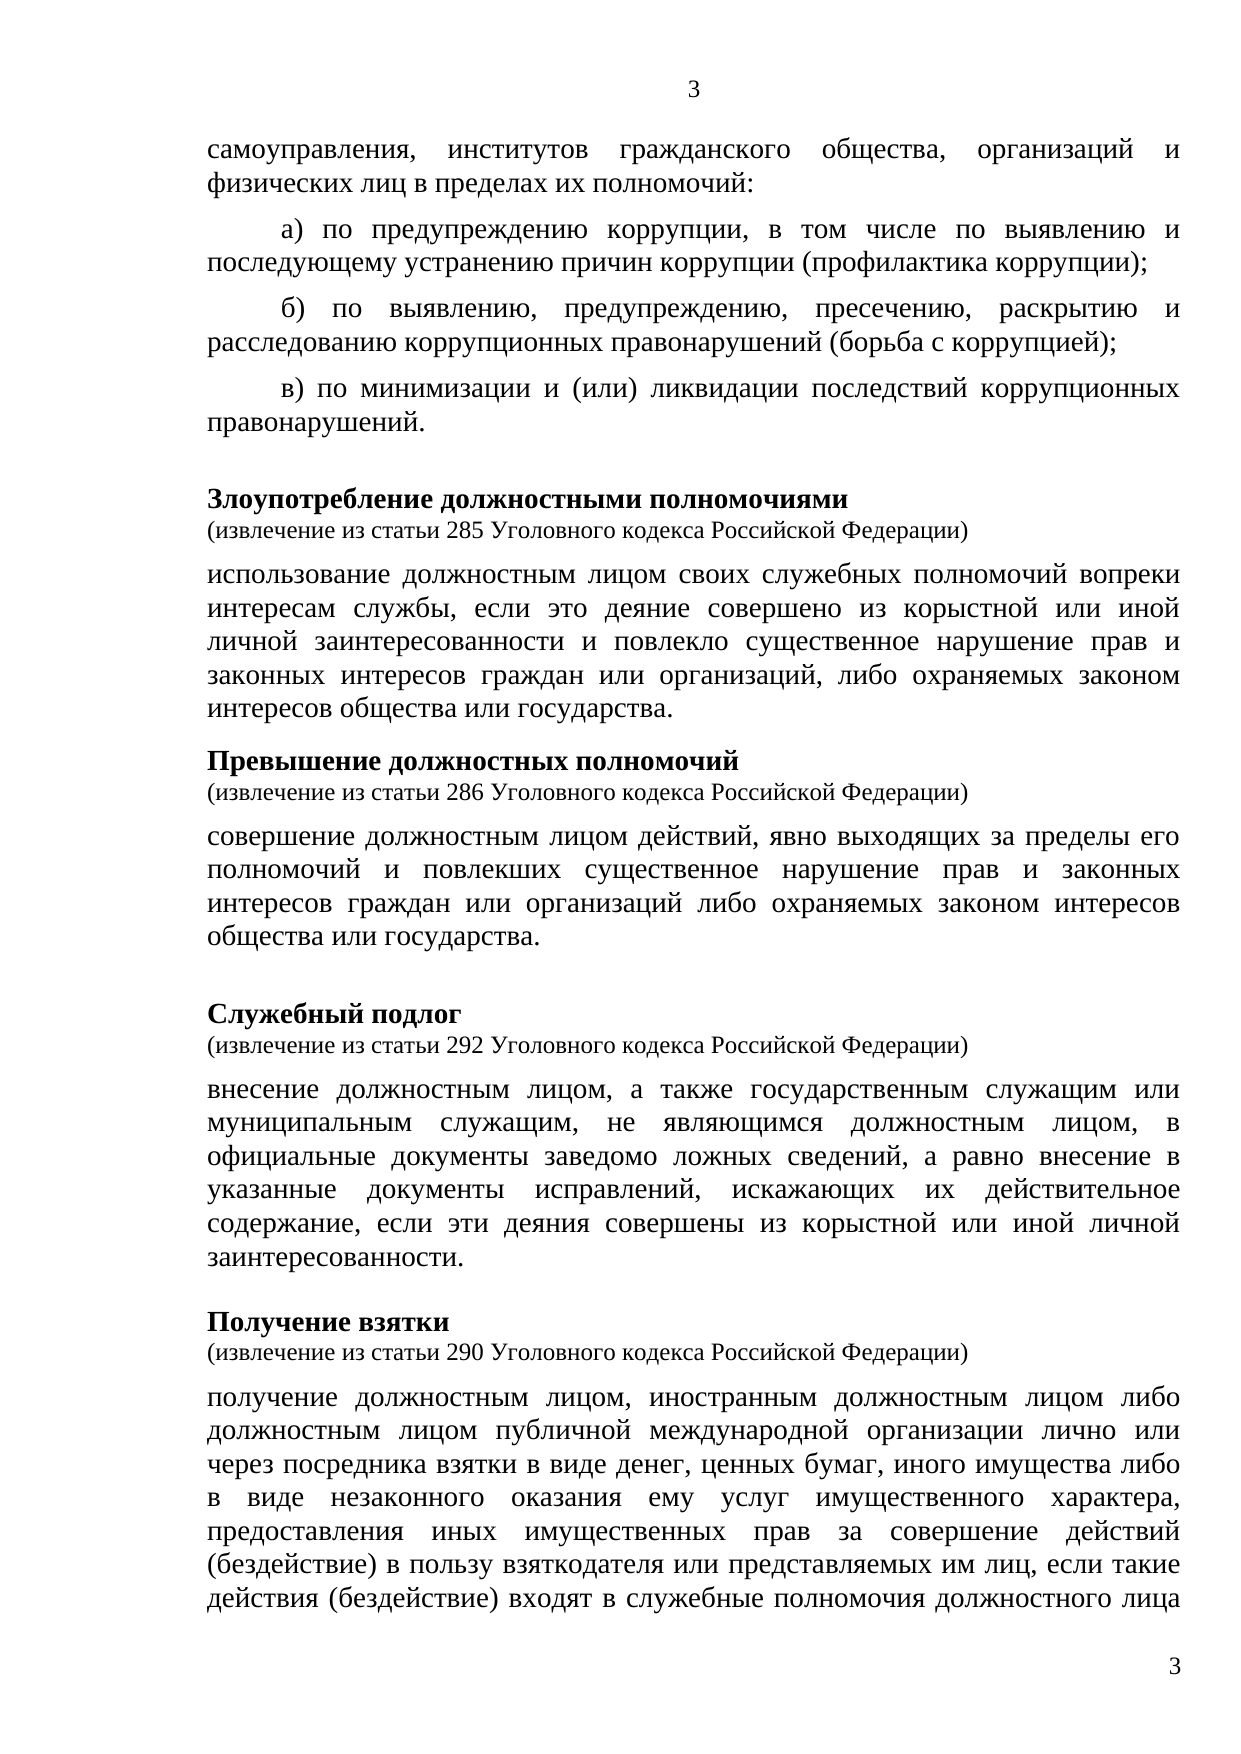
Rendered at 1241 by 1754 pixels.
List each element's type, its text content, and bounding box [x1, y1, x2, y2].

text (извлечение из статьи 285 Уголовного кодекса Российской Федерации) [207, 515, 1181, 544]
text а) по предупреждению коррупции, в том числе по выявлению и последующему устранению причин коррупции (профилактика коррупции); [207, 211, 1181, 278]
text Служебный подлог [207, 996, 1181, 1030]
text (извлечение из статьи 286 Уголовного кодекса Российской Федерации) [207, 777, 1181, 805]
text в) по минимизации и (или) ликвидации последствий коррупционных правонарушений. [207, 370, 1181, 437]
text (извлечение из статьи 292 Уголовного кодекса Российской Федерации) [207, 1030, 1181, 1058]
text использование должностным лицом своих служебных полномочий вопреки интересам службы, если это деяние совершено из корыстной или иной личной заинтересованности и повлекло существенное нарушение прав и законных интересов граждан или организаций, либо охраняемых законом интересов общества или государства. [207, 556, 1181, 724]
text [207, 1379, 1181, 1613]
text Превышение должностных полномочий [207, 743, 1181, 777]
text Злоупотребление должностными полномочиями [207, 481, 1181, 515]
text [207, 131, 1181, 198]
text (извлечение из статьи 290 Уголовного кодекса Российской Федерации) [207, 1337, 1181, 1366]
text совершение должностным лицом действий, явно выходящих за пределы его полномочий и повлекших существенное нарушение прав и законных интересов граждан или организаций либо охраняемых законом интересов общества или государства. [207, 818, 1181, 952]
text Получение взятки [207, 1304, 1181, 1337]
text б) по выявлению, предупреждению, пресечению, раскрытию и расследованию коррупционных правонарушений (борьба с коррупцией); [207, 291, 1181, 358]
text внесение должностным лицом, а также государственным служащим или муниципальным служащим, не являющимся должностным лицом, в официальные документы заведомо ложных сведений, а равно внесение в указанные документы исправлений, искажающих их действительное содержание, если эти деяния совершены из корыстной или иной личной заинтересованности. [207, 1071, 1181, 1272]
